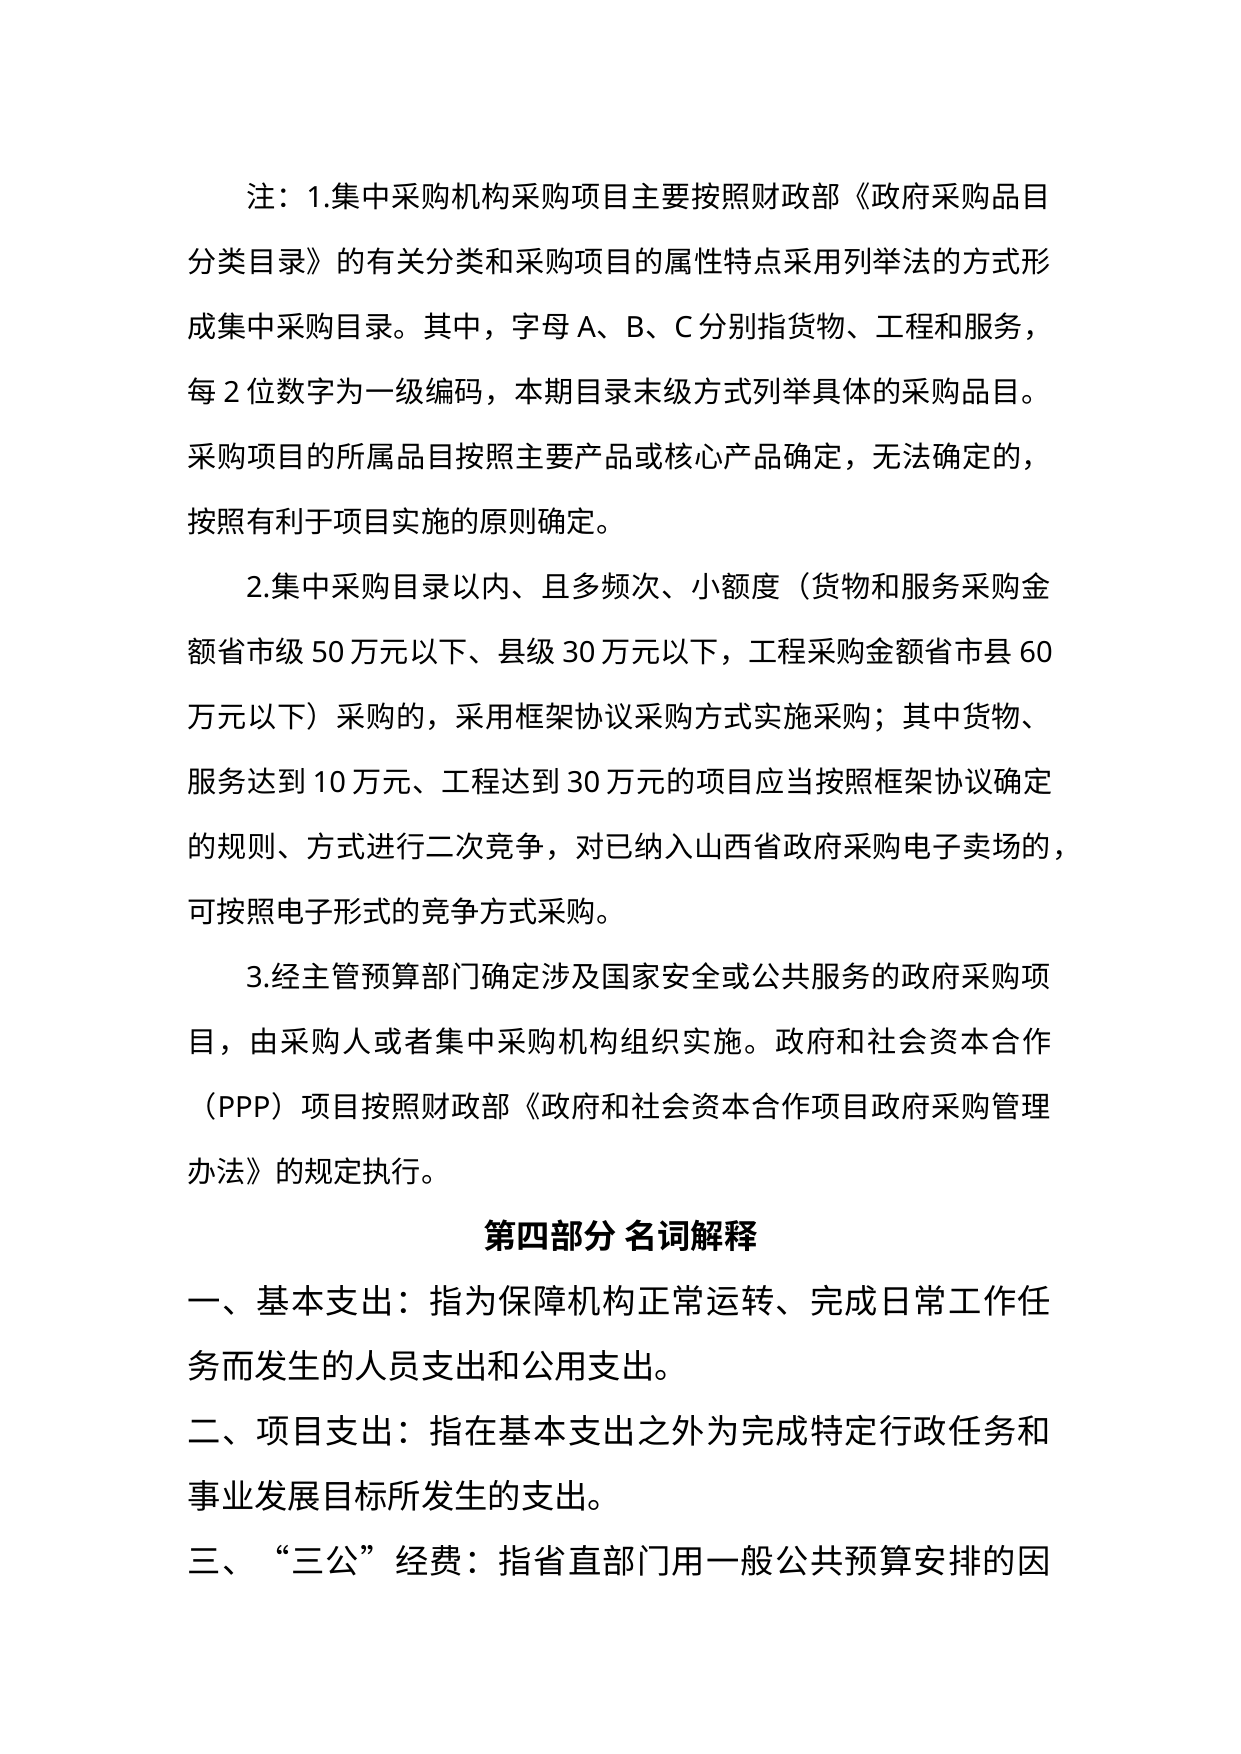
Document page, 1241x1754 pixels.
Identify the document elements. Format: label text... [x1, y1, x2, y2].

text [187, 1527, 1053, 1592]
text 2.集中采购目录以内、且多频次、小额度（货物和服务采购金额省市级50万元以下、县级30万元以下，工程采购金额省市县60万元以下）采购的，采用框架协议采购方式实施采购；其中货物、服务达到10万元、工程达到30万元的项目应当按照框架协议确定的规则、方式进行二次竞争，对已纳入山西省政府采购电子卖场的，可按照电子形式的竞争方式采购。 [187, 552, 1053, 942]
text 注：1.集中采购机构采购项目主要按照财政部《政府采购品目分类目录》的有关分类和采购项目的属性特点采用列举法的方式形成集中采购目录。其中，字母A、B、C分别指货物、工程和服务，每2位数字为一级编码，本期目录末级方式列举具体的采购品目。采购项目的所属品目按照主要产品或核心产品确定，无法确定的，按照有利于项目实施的原则确定。 [187, 162, 1053, 552]
text 3.经主管预算部门确定涉及国家安全或公共服务的政府采购项目，由采购人或者集中采购机构组织实施。政府和社会资本合作（PPP）项目按照财政部《政府和社会资本合作项目政府采购管理办法》的规定执行。 [187, 942, 1053, 1202]
text 一、基本支出：指为保障机构正常运转、完成日常工作任务而发生的人员支出和公用支出。 [187, 1267, 1053, 1397]
text 二、项目支出：指在基本支出之外为完成特定行政任务和事业发展目标所发生的支出。 [187, 1397, 1053, 1527]
text 第四部分 名词解释 [187, 1202, 1053, 1267]
